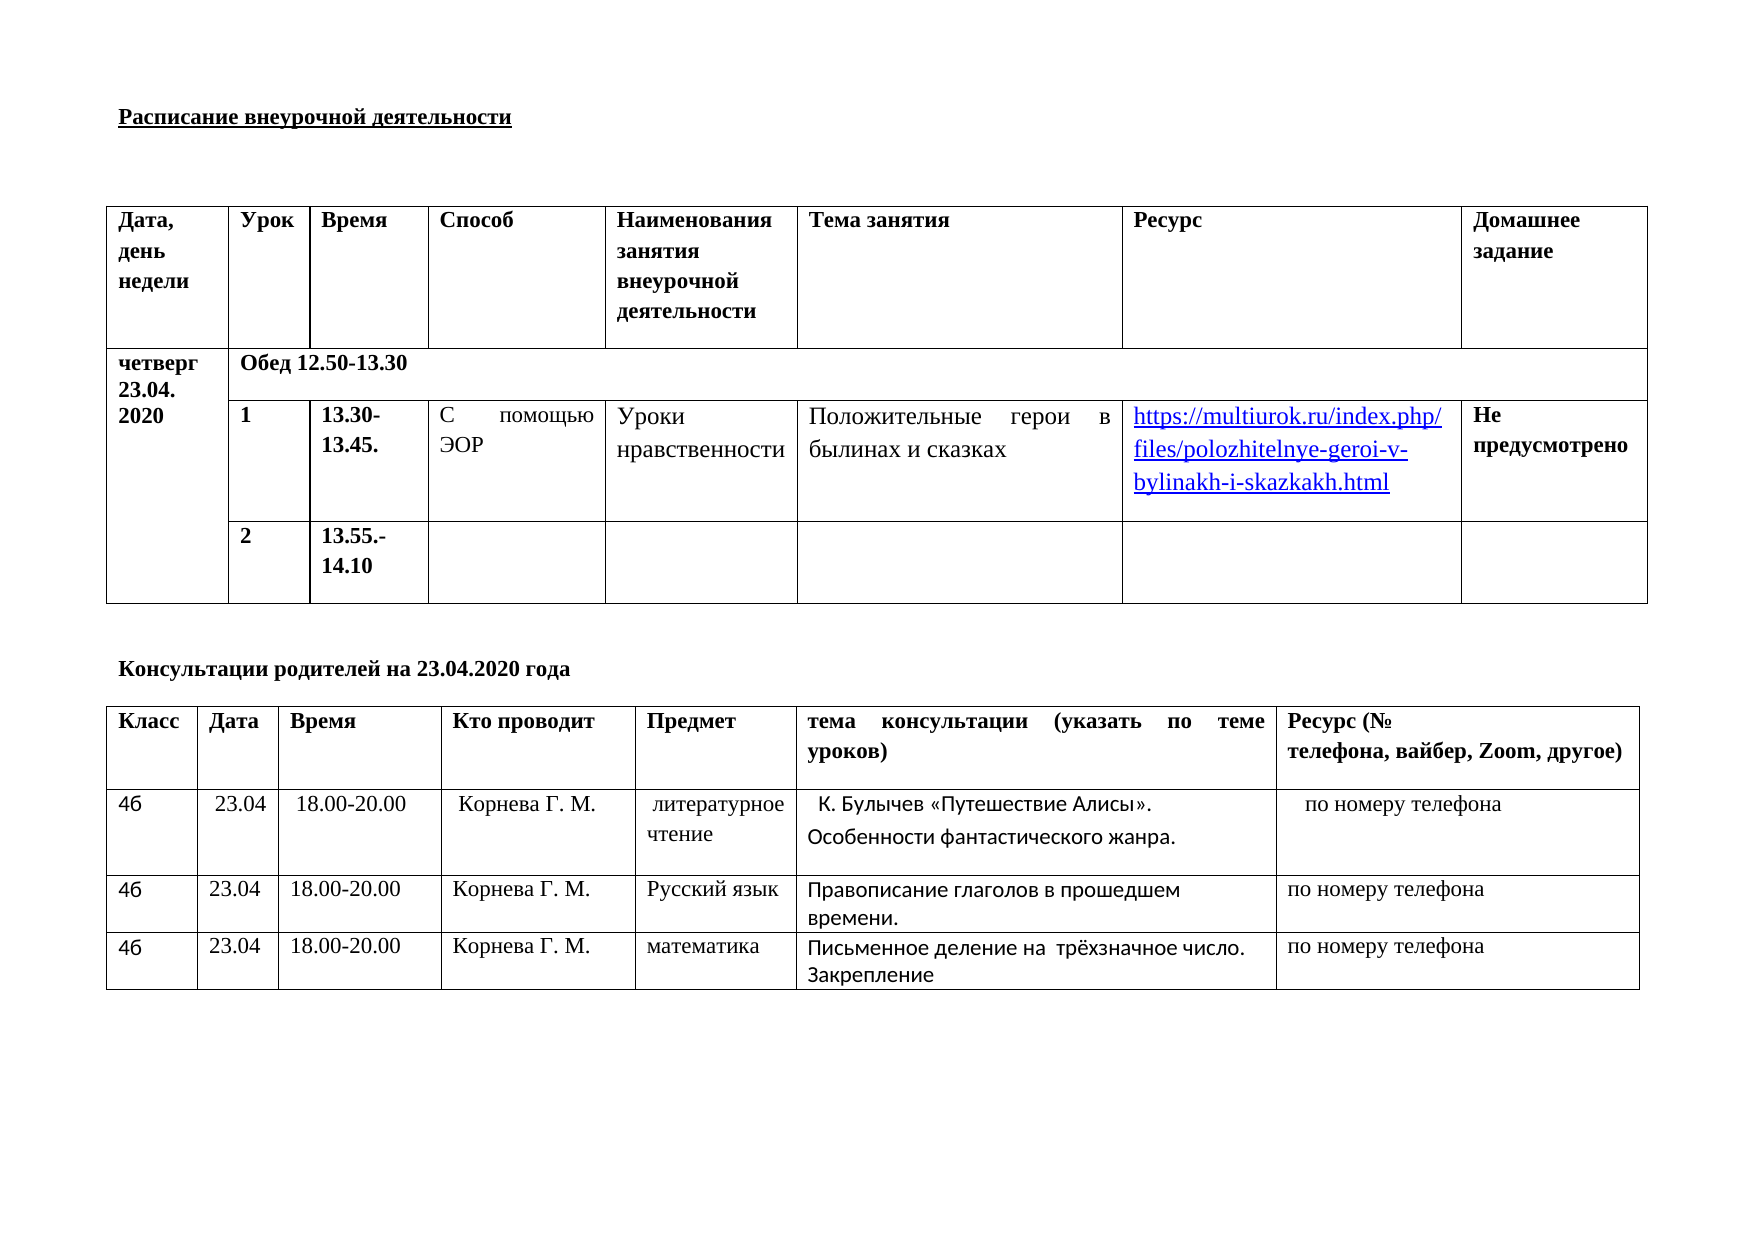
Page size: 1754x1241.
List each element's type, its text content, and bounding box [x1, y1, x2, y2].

table_cell 18.00-20.00 [279, 876, 441, 932]
text Расписание внеурочной деятельности [118, 103, 1636, 130]
table_cell 4б [107, 876, 197, 932]
table_cell математика [636, 933, 796, 989]
table_cell 18.00-20.00 [279, 933, 441, 989]
table_header тема консультации (указать по теме уроков) [797, 707, 1276, 788]
table_cell 23.04 [198, 933, 278, 989]
table_cell 4б [107, 790, 197, 874]
table_header Класс [107, 707, 197, 788]
table_header Кто проводит [442, 707, 635, 788]
table_header Способ [429, 207, 605, 348]
table_header Дата [198, 707, 278, 788]
table_header Дата, день недели [107, 207, 228, 348]
table_header Тема занятия [798, 207, 1122, 348]
table_cell Корнева Г. М. [442, 790, 635, 874]
table_cell Уроки нравственности [606, 401, 797, 521]
table_cell С помощью ЭОР [429, 401, 605, 521]
table_cell Корнева Г. М. [442, 933, 635, 989]
table_cell Корнева Г. М. [442, 876, 635, 932]
table_cell литературное чтение [636, 790, 796, 874]
table_cell 13.30-13.45. [311, 401, 428, 521]
table_cell Положительные герои в былинах и сказках [798, 401, 1122, 521]
table_cell 18.00-20.00 [279, 790, 441, 874]
table_cell 1 [229, 401, 309, 521]
table_header Время [279, 707, 441, 788]
table_header Наименования занятия внеурочной деятельности [606, 207, 797, 348]
table_cell К. Булычев «Путешествие Алисы». Особенности фантастического жанра. [797, 790, 1276, 874]
text Консультации родителей на 23.04.2020 года [118, 655, 1636, 682]
table_cell Русский язык [636, 876, 796, 932]
table_header Время [311, 207, 428, 348]
table_header Предмет [636, 707, 796, 788]
table_cell четверг 23.04. 2020 [107, 349, 228, 603]
table_cell 13.55.-14.10 [311, 522, 428, 603]
table_cell Не предусмотрено [1462, 401, 1647, 521]
table_header Домашнее задание [1462, 207, 1647, 348]
table_header Ресурс [1123, 207, 1461, 348]
table_cell 2 [229, 522, 309, 603]
table_cell [606, 522, 797, 603]
table_cell 23.04 [198, 876, 278, 932]
table_cell Обед 12.50-13.30 [229, 349, 1647, 400]
table_cell по номеру телефона [1277, 790, 1639, 874]
table_cell [798, 522, 1122, 603]
table_cell [1462, 522, 1647, 603]
table_cell 4б [107, 933, 197, 989]
table_header Урок [229, 207, 309, 348]
table_cell Правописание глаголов в прошедшем времени. [797, 876, 1276, 932]
table_cell 23.04 [198, 790, 278, 874]
table_cell [429, 522, 605, 603]
table_cell https://multiurok.ru/index.php/files/polozhitelnye-geroi-v-bylinakh-i-skazkakh.html [1123, 401, 1461, 521]
table_header Ресурс (№ телефона, вайбер, Zoom, другое) [1277, 707, 1639, 788]
table_cell [1123, 522, 1461, 603]
table_cell по номеру телефона [1277, 876, 1639, 932]
table_cell Письменное деление на трёхзначное число. Закрепление [797, 933, 1276, 989]
table_cell по номеру телефона [1277, 933, 1639, 989]
